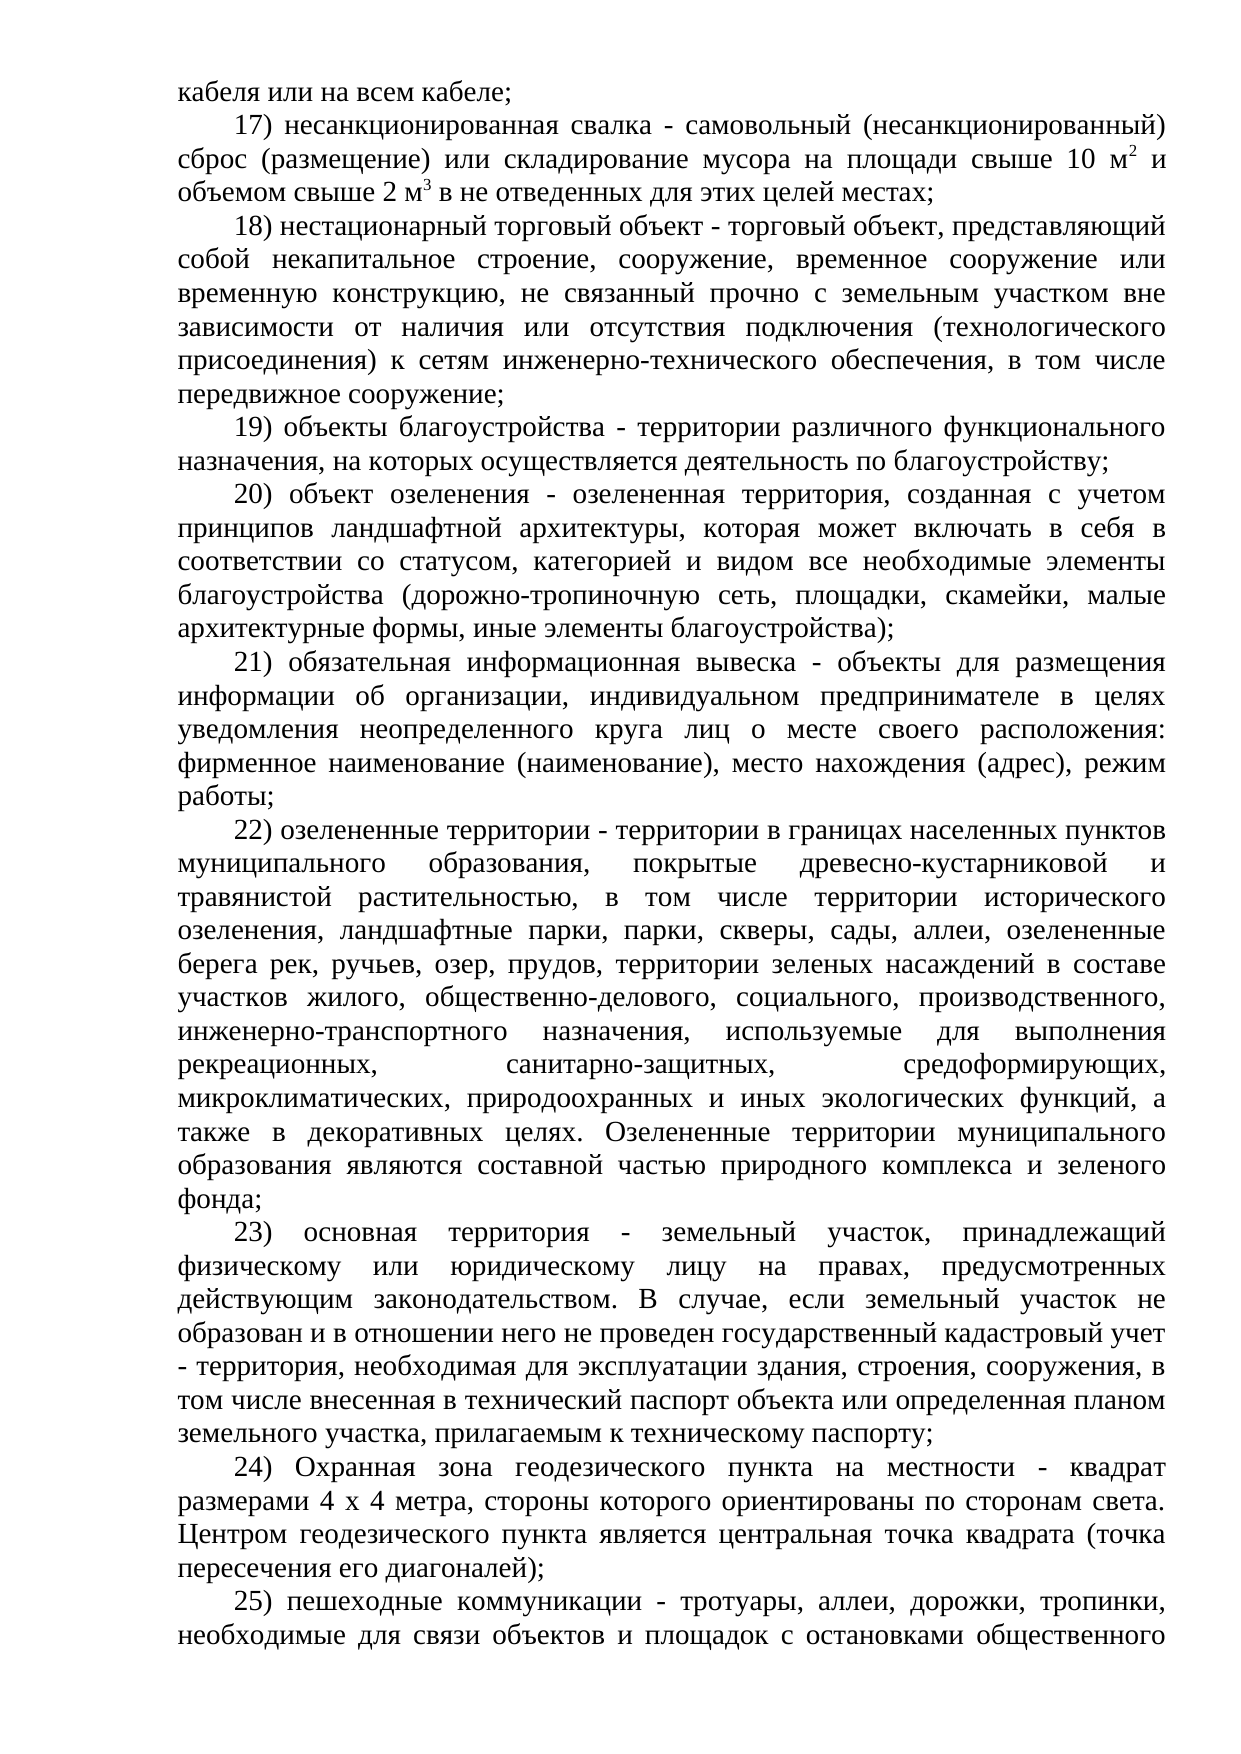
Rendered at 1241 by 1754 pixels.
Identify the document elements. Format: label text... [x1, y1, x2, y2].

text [177, 1583, 1167, 1650]
text 18) нестационарный торговый объект - торговый объект, представляющий собой некапитальное строение, сооружение, временное сооружение или временную конструкцию, не связанный прочно с земельным участком вне зависимости от наличия или отсутствия подключения (технологического присоединения) к сетям инженерно-технического обеспечения, в том числе передвижное сооружение; [177, 208, 1167, 409]
text 24) Охранная зона геодезического пункта на местности - квадрат размерами 4 x 4 метра, стороны которого ориентированы по сторонам света. Центром геодезического пункта является центральная точка квадрата (точка пересечения его диагоналей); [177, 1449, 1167, 1583]
text 23) основная территория - земельный участок, принадлежащий физическому или юридическому лицу на правах, предусмотренных действующим законодательством. В случае, если земельный участок не образован и в отношении него не проведен государственный кадастровый учет - территория, необходимая для эксплуатации здания, строения, сооружения, в том числе внесенная в технический паспорт объекта или определенная планом земельного участка, прилагаемым к техническому паспорту; [177, 1214, 1167, 1449]
text 17) несанкционированная свалка - самовольный (несанкционированный) сброс (размещение) или складирование мусора на площади свыше 10 м2 и объемом свыше 2 м3 в не отведенных для этих целей местах; [177, 107, 1167, 208]
text 21) обязательная информационная вывеска - объекты для размещения информации об организации, индивидуальном предпринимателе в целях уведомления неопределенного круга лиц о месте своего расположения: фирменное наименование (наименование), место нахождения (адрес), режим работы; [177, 644, 1167, 812]
text 20) объект озеленения - озелененная территория, созданная с учетом принципов ландшафтной архитектуры, которая может включать в себя в соответствии со статусом, категорией и видом все необходимые элементы благоустройства (дорожно-тропиночную сеть, площадки, скамейки, малые архитектурные формы, иные элементы благоустройства); [177, 476, 1167, 644]
text 22) озелененные территории - территории в границах населенных пунктов муниципального образования, покрытые древесно-кустарниковой и травянистой растительностью, в том числе территории исторического озеленения, ландшафтные парки, парки, скверы, сады, аллеи, озелененные берега рек, ручьев, озер, прудов, территории зеленых насаждений в составе участков жилого, общественно-делового, социального, производственного, инженерно-транспортного назначения, используемые для выполнения рекреационных, санитарно-защитных, средоформирующих, микроклиматических, природоохранных и иных экологических функций, а также в декоративных целях. Озелененные территории муниципального образования являются составной частью природного комплекса и зеленого фонда; [177, 812, 1167, 1214]
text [177, 74, 1167, 107]
text 19) объекты благоустройства - территории различного функционального назначения, на которых осуществляется деятельность по благоустройству; [177, 409, 1167, 476]
